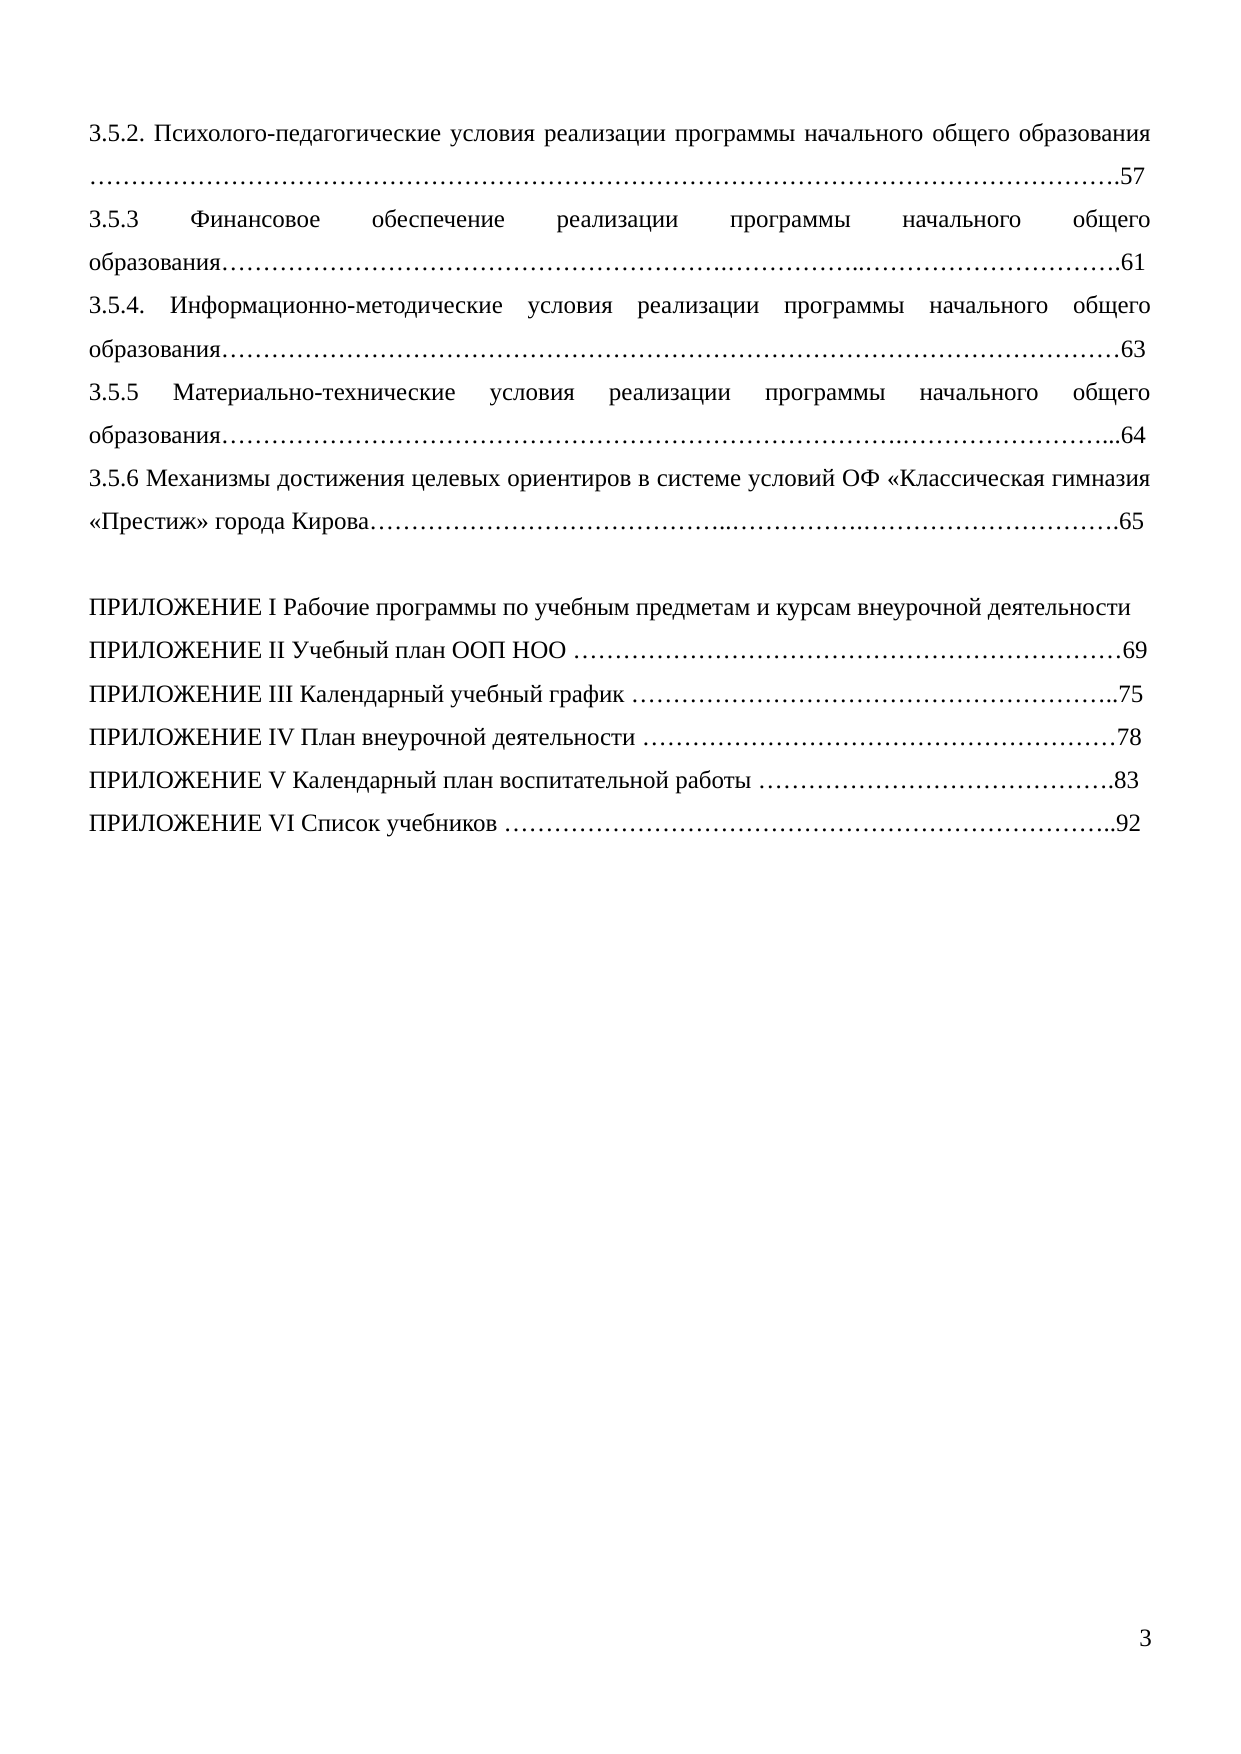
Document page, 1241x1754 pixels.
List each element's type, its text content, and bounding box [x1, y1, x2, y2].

text ПРИЛОЖЕНИЕ VI Список учебников ………………………………………………………………..92 [89, 808, 1152, 837]
text ПРИЛОЖЕНИЕ IV План внеурочной деятельности …………………………………………………78 [89, 722, 1152, 751]
text ПРИЛОЖЕНИЕ III Календарный учебный график …………………………………………………..75 [89, 679, 1152, 707]
text ПРИЛОЖЕНИЕ II Учебный план ООП НОО …………………………………………………………69 [89, 636, 1152, 664]
text 3.5.4. Информационно-методические условия реализации программы начального общего образования………………………………………………………………………………………………63 [89, 291, 1152, 362]
text 3.5.5 Материально-технические условия реализации программы начального общего образования……………………………………………………………………….……………………...64 [89, 377, 1152, 449]
text ПРИЛОЖЕНИЕ V Календарный план воспитательной работы …………………………………….83 [89, 765, 1152, 794]
text 3.5.6 Механизмы достижения целевых ориентиров в системе условий ОФ «Классическая гимназия «Престиж» города Кирова……………………………………..…………….………………………….65 [89, 463, 1152, 535]
text ПРИЛОЖЕНИЕ I Рабочие программы по учебным предметам и курсам внеурочной деятельности [89, 592, 1152, 621]
text 3.5.3 Финансовое обеспечение реализации программы начального общего образования…………………………………………………….……………..………………………….61 [89, 204, 1152, 276]
text 3.5.2. Психолого-педагогические условия реализации программы начального общего образования …………………………………………………………………………………………………………….57 [89, 118, 1152, 190]
